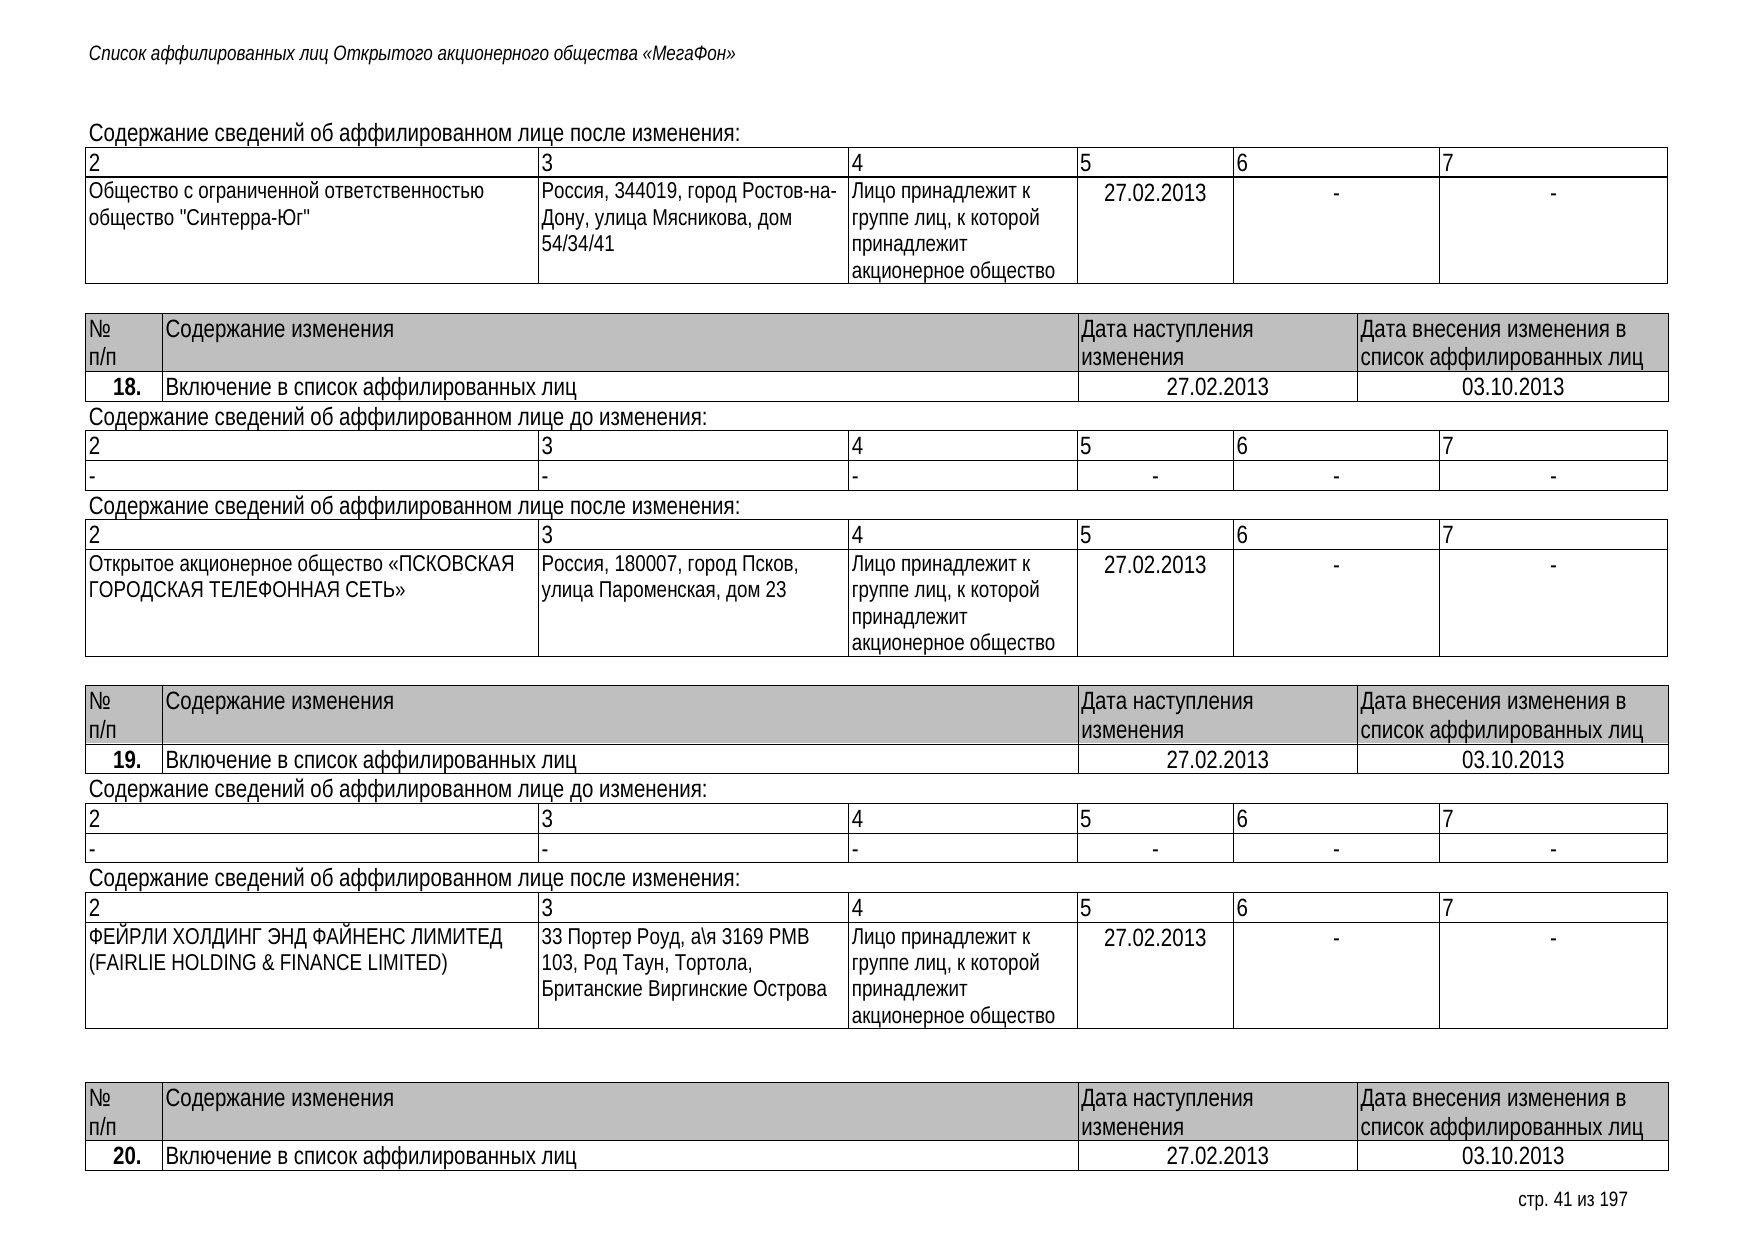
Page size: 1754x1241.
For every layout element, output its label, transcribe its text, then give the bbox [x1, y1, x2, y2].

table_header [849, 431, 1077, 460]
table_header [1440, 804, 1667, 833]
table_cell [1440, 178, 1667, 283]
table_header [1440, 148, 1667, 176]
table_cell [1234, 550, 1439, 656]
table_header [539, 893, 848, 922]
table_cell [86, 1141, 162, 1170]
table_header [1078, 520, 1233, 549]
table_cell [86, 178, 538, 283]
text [89, 863, 1665, 892]
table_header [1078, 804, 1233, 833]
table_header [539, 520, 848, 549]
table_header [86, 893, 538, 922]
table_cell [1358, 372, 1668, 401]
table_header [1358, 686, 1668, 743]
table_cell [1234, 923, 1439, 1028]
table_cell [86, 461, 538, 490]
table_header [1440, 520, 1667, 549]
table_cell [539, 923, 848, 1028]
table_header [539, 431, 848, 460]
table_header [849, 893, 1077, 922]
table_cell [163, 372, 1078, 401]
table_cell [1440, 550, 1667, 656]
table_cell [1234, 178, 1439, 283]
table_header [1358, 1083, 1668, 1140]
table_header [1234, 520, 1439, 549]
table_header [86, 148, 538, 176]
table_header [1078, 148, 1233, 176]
text Содержание сведений об аффилированном лице после изменения: [89, 491, 1665, 519]
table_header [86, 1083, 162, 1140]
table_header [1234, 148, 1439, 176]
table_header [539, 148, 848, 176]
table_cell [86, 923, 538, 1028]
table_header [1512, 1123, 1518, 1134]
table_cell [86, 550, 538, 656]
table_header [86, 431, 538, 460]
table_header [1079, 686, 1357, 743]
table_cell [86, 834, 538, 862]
text Содержание сведений об аффилированном лице после изменения: [89, 118, 1665, 147]
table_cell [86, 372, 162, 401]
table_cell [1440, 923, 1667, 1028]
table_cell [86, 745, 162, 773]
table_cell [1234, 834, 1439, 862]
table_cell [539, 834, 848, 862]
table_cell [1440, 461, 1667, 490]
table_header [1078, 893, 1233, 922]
text Содержание сведений об аффилированном лице до изменения: [89, 774, 1665, 803]
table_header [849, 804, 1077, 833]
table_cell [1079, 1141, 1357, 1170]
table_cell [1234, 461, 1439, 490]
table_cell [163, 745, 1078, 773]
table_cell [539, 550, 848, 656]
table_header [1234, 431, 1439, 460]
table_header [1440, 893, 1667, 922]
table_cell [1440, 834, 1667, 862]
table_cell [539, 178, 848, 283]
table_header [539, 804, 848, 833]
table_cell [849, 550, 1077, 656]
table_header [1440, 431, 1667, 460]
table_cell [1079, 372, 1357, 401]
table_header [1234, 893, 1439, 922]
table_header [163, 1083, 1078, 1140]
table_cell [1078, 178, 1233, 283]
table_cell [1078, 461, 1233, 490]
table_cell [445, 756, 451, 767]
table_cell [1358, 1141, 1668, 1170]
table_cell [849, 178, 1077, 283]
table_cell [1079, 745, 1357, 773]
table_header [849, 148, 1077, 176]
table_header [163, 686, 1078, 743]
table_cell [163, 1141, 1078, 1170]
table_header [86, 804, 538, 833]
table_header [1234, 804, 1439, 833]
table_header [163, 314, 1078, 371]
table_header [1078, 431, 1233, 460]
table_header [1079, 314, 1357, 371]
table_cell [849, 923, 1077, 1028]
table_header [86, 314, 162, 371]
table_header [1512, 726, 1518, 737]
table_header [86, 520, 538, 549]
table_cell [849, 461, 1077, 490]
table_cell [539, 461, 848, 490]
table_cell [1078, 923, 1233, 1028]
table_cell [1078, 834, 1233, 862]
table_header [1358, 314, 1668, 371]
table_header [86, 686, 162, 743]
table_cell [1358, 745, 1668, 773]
text Содержание сведений об аффилированном лице до изменения: [89, 402, 1665, 430]
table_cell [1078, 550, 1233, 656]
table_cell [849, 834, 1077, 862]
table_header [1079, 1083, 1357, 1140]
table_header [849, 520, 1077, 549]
